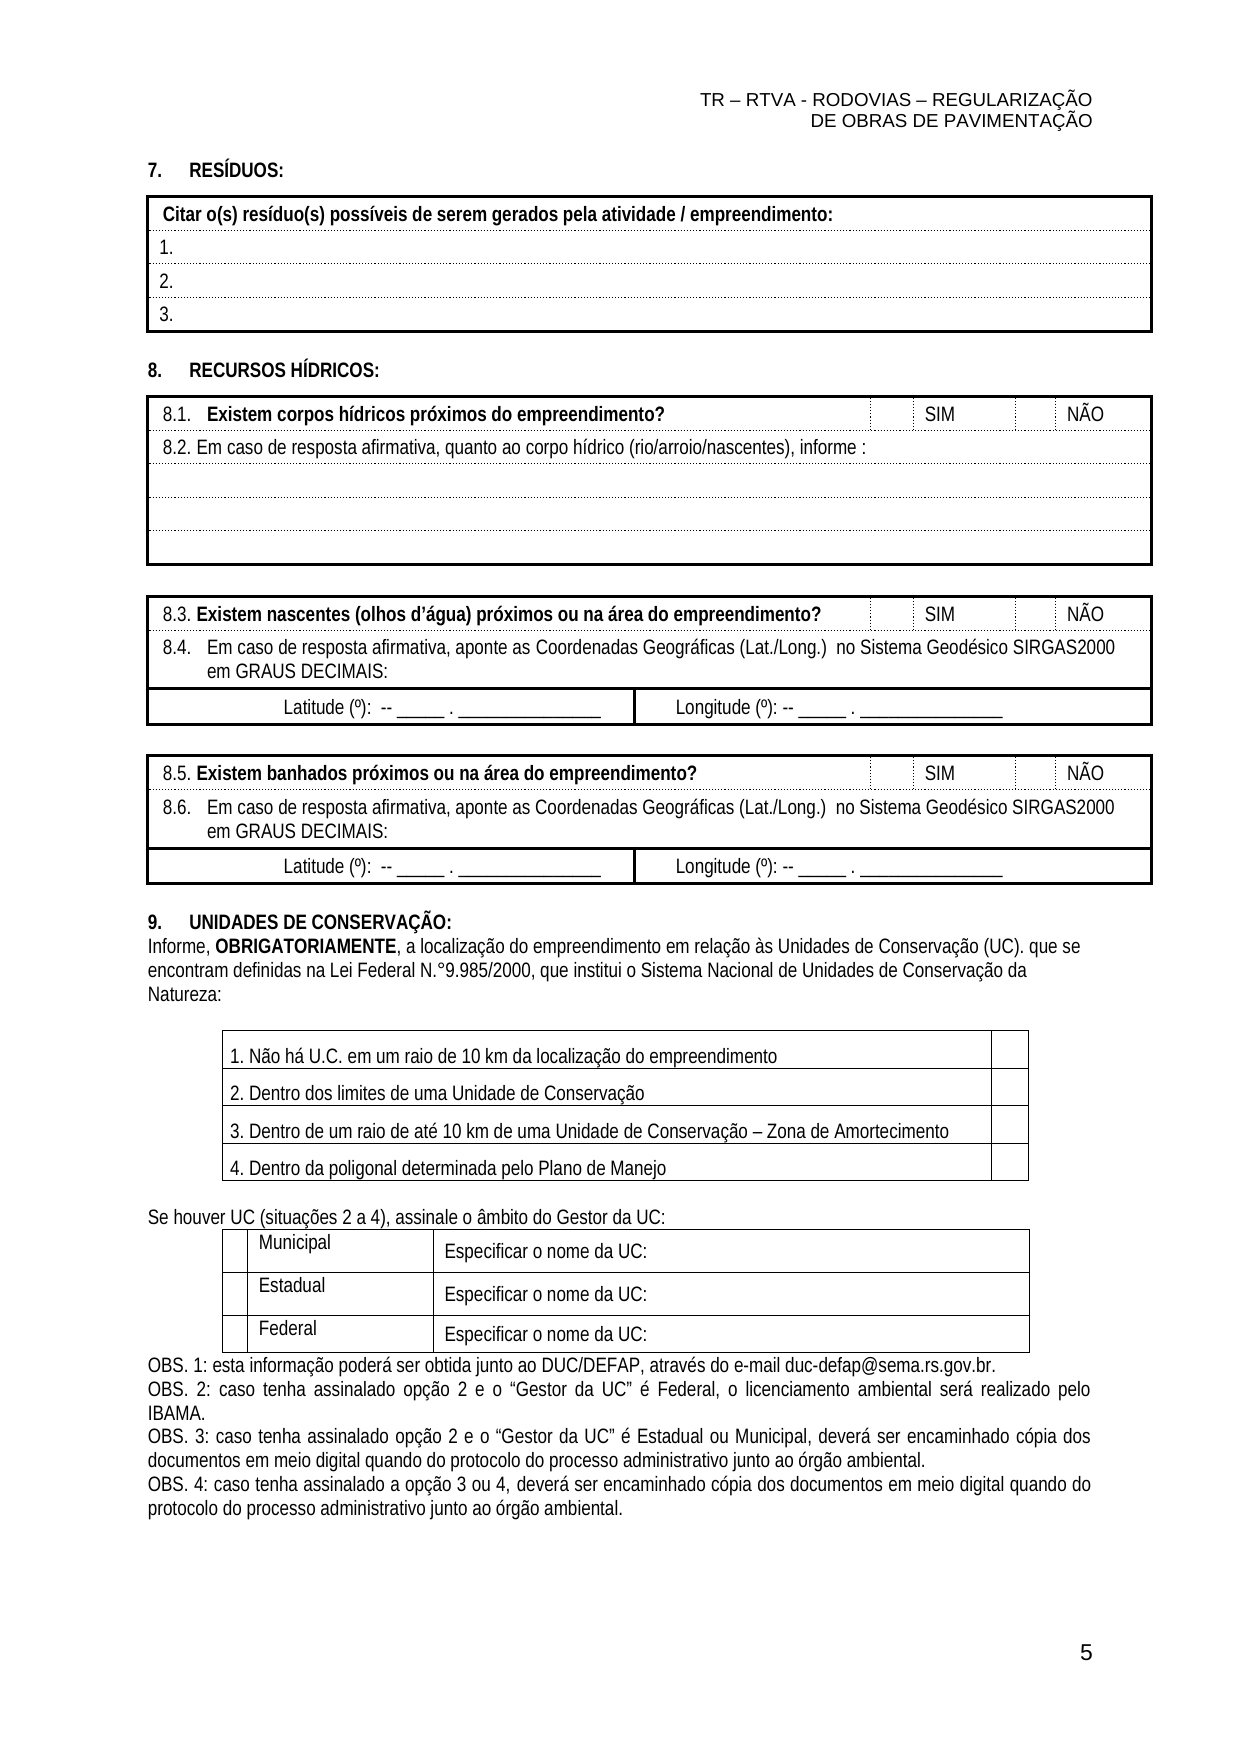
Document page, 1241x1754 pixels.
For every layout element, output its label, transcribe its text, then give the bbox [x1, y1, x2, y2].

table_header Especificar o nome da UC: [434, 1230, 1029, 1272]
text OBS. 4: caso tenha assinalado a opção 3 ou 4, deverá ser encaminhado cópia dos documentos em meio digital quando do protocolo do processo administrativo junto ao órgão ambiental. [148, 1472, 1092, 1520]
list UNIDADES DE CONSERVAÇÃO: [148, 910, 1092, 934]
table_header [1015, 398, 1056, 430]
table_header Municipal [248, 1230, 433, 1272]
table_header [1015, 757, 1056, 789]
table_cell [992, 1069, 1028, 1105]
table_header [223, 1230, 247, 1272]
table_cell [992, 1106, 1028, 1142]
table_header [870, 598, 913, 630]
table_cell [149, 463, 1150, 497]
table_cell Federal [248, 1316, 433, 1352]
table_cell Longitude (º): -- _____ . _______________ [636, 850, 1150, 882]
table_header 1. Não há U.C. em um raio de da localização do empreendimento [223, 1031, 991, 1067]
table_cell Especificar o nome da UC: [434, 1316, 1029, 1352]
table_cell Especificar o nome da UC: [434, 1273, 1029, 1315]
table_header Existem nascentes (olhos d’água) próximos ou na área do empreendimento? [149, 598, 870, 630]
table_cell Em caso de resposta afirmativa, quanto ao corpo hídrico (rio/arroio/nascentes), informe : [149, 430, 1150, 463]
table_cell 2. [149, 263, 1150, 297]
table_header NÃO [1056, 398, 1150, 430]
text Se houver UC (situações 4), assinale o âmbito do Gestor da UC: [148, 1205, 1092, 1229]
table_cell [149, 530, 1150, 563]
table_cell 4. Dentro da poligonal determinada pelo Plano de Manejo [223, 1144, 991, 1180]
table_cell [223, 1273, 247, 1315]
table_header Existem banhados próximos ou na área do empreendimento? [149, 757, 870, 789]
table_header SIM [913, 398, 1015, 430]
text OBS. 1: esta informação poderá ser obtida junto ao DUC/DEFAP, através do e-mail duc-defap@sema.rs.gov.br. [148, 1353, 1092, 1377]
text OBS. 2: caso tenha assinalado opção 2 e o “Gestor da UC” é Federal, o licenciamento ambiental será realizado pelo IBAMA. [148, 1377, 1092, 1424]
table_header Existem corpos hídricos próximos do empreendimento? [149, 398, 870, 430]
table_header [870, 757, 913, 789]
table_header NÃO [1056, 598, 1150, 630]
list RECURSOS HÍDRICOS: [148, 358, 1092, 382]
table_cell [223, 1316, 247, 1352]
table_cell [992, 1144, 1028, 1180]
list RESÍDUOS: [148, 158, 1092, 182]
table_cell Estadual [248, 1273, 433, 1315]
table_cell [149, 497, 1150, 530]
table_header NÃO [1056, 757, 1150, 789]
text OBS. 3: caso tenha assinalado opção 2 e o “Gestor da UC” é Estadual ou Municipal, deverá ser encaminhado cópia dos documentos em meio digital quando do protocolo do processo administrativo junto ao órgão ambiental. [148, 1424, 1092, 1472]
table_cell Latitude (º): -- _____ . _______________ [149, 850, 633, 882]
table_cell 3. Dentro de um raio de até de uma Unidade de Conservação – Zona de Amortecimento [223, 1106, 991, 1142]
table_header [870, 398, 913, 430]
table_cell 3. [149, 297, 1150, 330]
table_header SIM [913, 598, 1015, 630]
table_header [992, 1031, 1028, 1067]
table_header [1015, 598, 1056, 630]
table_cell Em caso de resposta afirmativa, aponte as Coordenadas Geográficas (Lat./Long.) no Sistema Geodésico SIRGAS2000 em GRAUS DECIMAIS: [149, 630, 1150, 687]
table_cell Em caso de resposta afirmativa, aponte as Coordenadas Geográficas (Lat./Long.) no Sistema Geodésico SIRGAS2000 em GRAUS DECIMAIS: [149, 789, 1150, 847]
table_cell 2. Dentro dos limites de uma Unidade de Conservação [223, 1069, 991, 1105]
table_header SIM [913, 757, 1015, 789]
text Informe, OBRIGATORIAMENTE, a localização do empreendimento de Conservação (UC). que se encontram definidas na Lei Federal N.°9.985/2000, que institui o Sistema Nacional de Unidades de Conservação da Natureza: [148, 934, 1092, 1006]
table_cell Longitude (º): -- _____ . _______________ [636, 690, 1150, 723]
table_cell Latitude (º): -- _____ . _______________ [149, 690, 633, 723]
table_header Citar o(s) resíduo(s) possíveis de serem gerados pela atividade / empreendimento: [149, 198, 1150, 230]
table_cell 1. [149, 230, 1150, 263]
